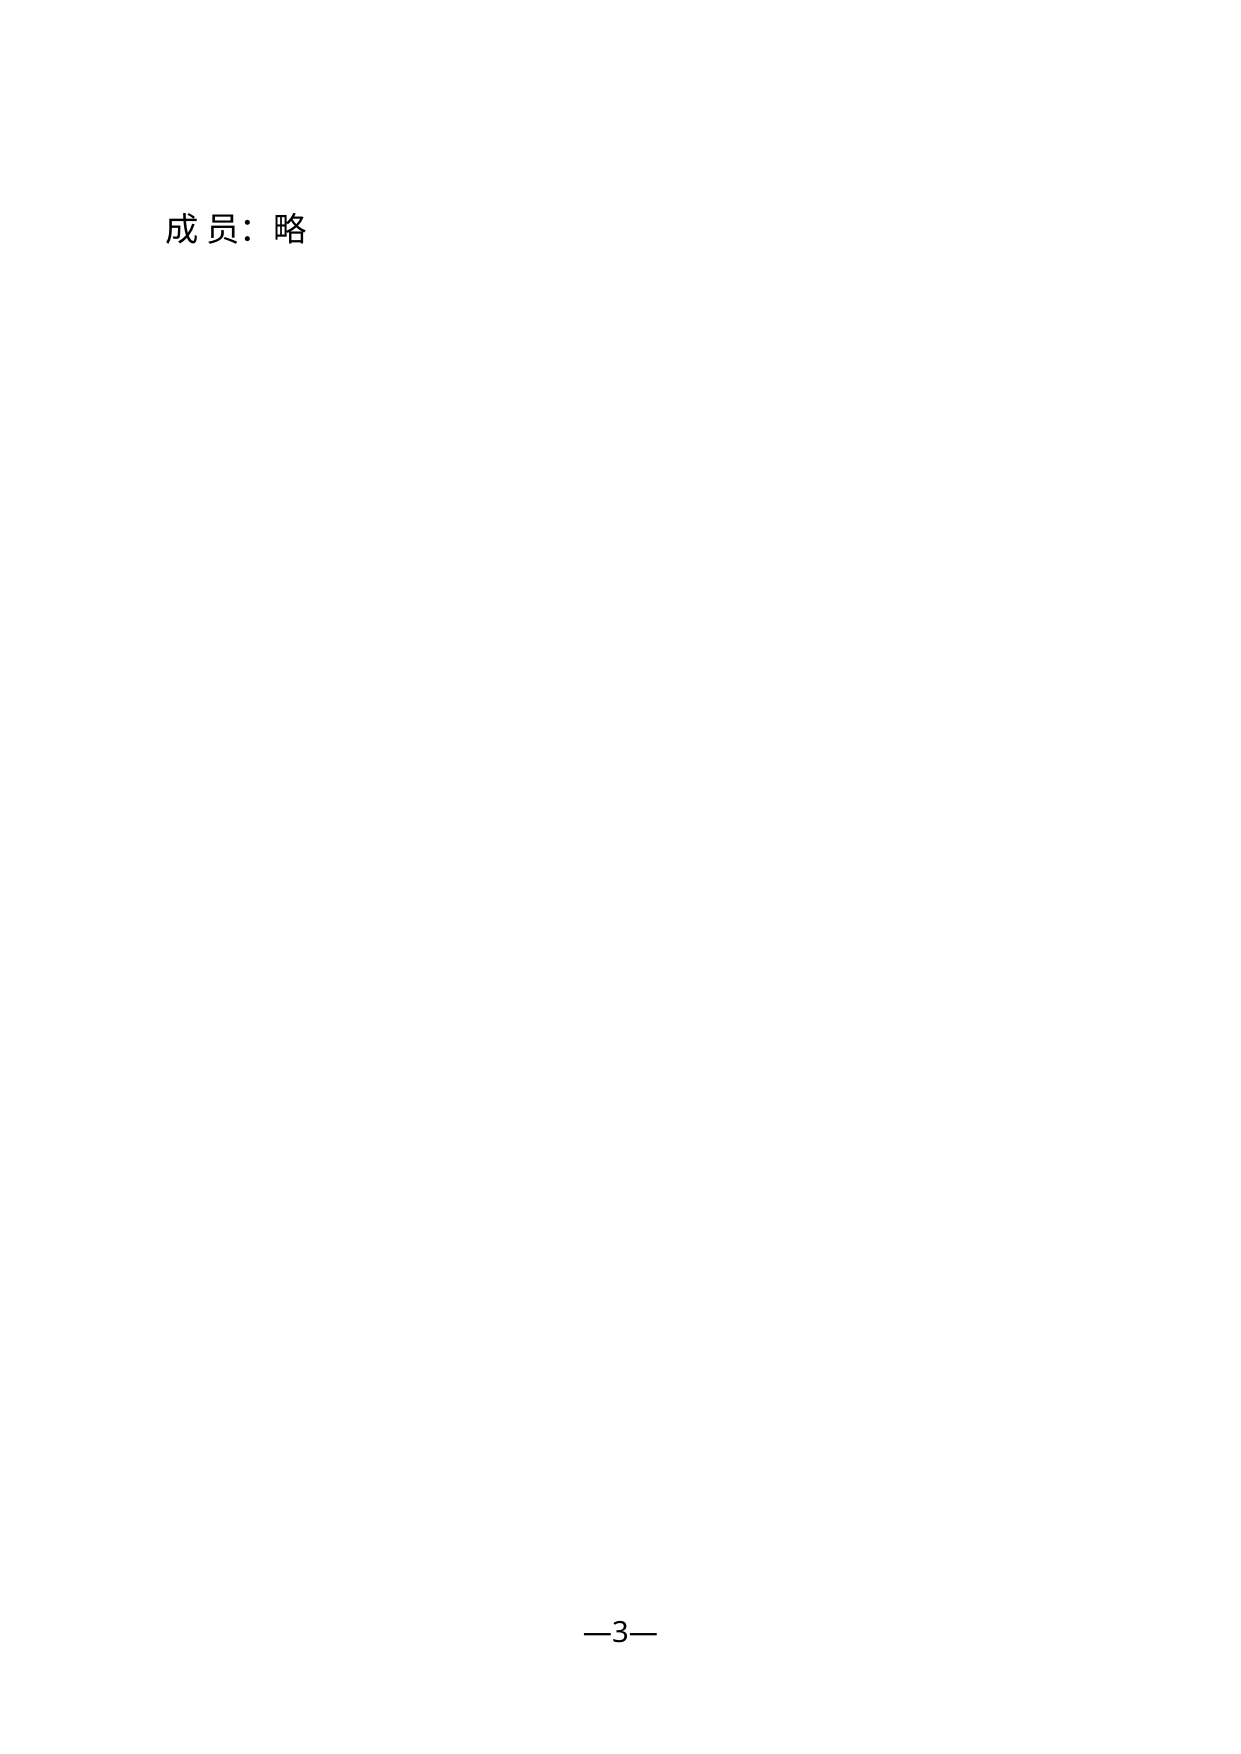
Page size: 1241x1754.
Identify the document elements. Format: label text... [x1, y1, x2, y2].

text 成 员：略 [165, 194, 1075, 259]
